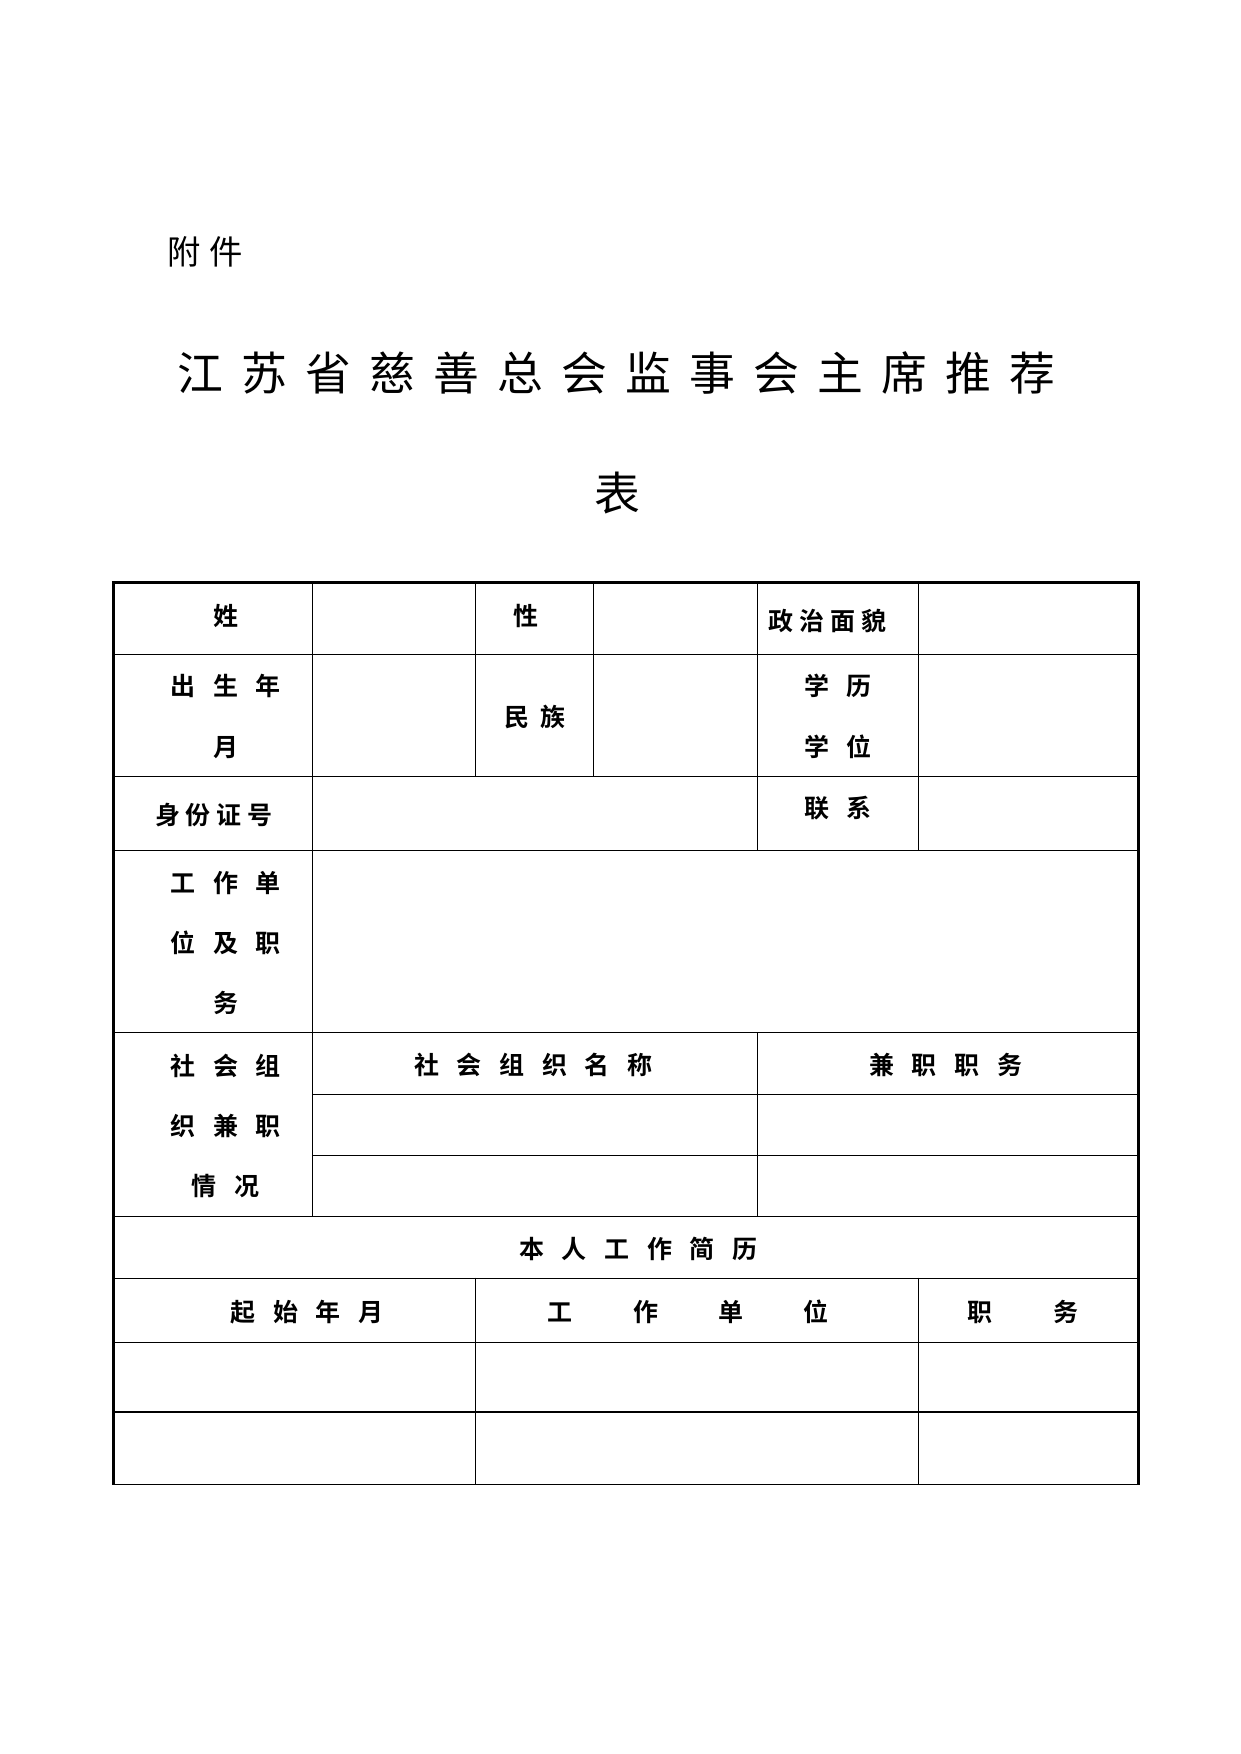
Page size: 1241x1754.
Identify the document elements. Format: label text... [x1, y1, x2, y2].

table_cell 社会组织兼职 情况 [115, 1033, 312, 1216]
table_cell [115, 1343, 475, 1411]
table_cell [115, 1413, 475, 1484]
table_cell [758, 1156, 1137, 1216]
table_cell [919, 655, 1137, 776]
table_cell 职 务 [919, 1279, 1137, 1342]
table_cell 兼职职务 [758, 1033, 1137, 1093]
table_header [594, 584, 757, 654]
table_cell [313, 1156, 757, 1216]
table_cell 工作单位及职务 [115, 851, 312, 1032]
text 附件 [167, 219, 1085, 280]
text 江苏省慈善总会监事会主席推荐表 [167, 310, 1085, 551]
table_cell [313, 851, 1137, 1032]
table_header [313, 584, 475, 654]
table_cell 本人工作简历 [115, 1217, 1137, 1278]
table_cell 身 份 证 号 [115, 777, 312, 850]
table_cell [919, 1343, 1137, 1411]
table_cell [594, 655, 757, 776]
table_cell 起始年月 [115, 1279, 475, 1342]
table_cell 出生年月 [115, 655, 312, 776]
table_header 性 别 [476, 584, 593, 654]
table_cell 民 族 [476, 655, 593, 776]
table_cell 联系电话 [758, 777, 918, 850]
table_cell [919, 1413, 1137, 1484]
table_cell 学历学位 [758, 655, 918, 776]
table_cell [758, 1095, 1137, 1155]
table_header [919, 584, 1137, 654]
table_cell [313, 1095, 757, 1155]
table_header 政 治 面 貌 [758, 584, 918, 654]
table_cell [313, 777, 757, 850]
table_cell [313, 655, 475, 776]
table_cell [476, 1343, 918, 1411]
table_cell 工 作 单 位 [476, 1279, 918, 1342]
table_header 姓 名 [115, 584, 312, 654]
table_cell [476, 1413, 918, 1484]
table_cell [919, 777, 1137, 850]
table_cell 社会组织名称 [313, 1033, 757, 1093]
